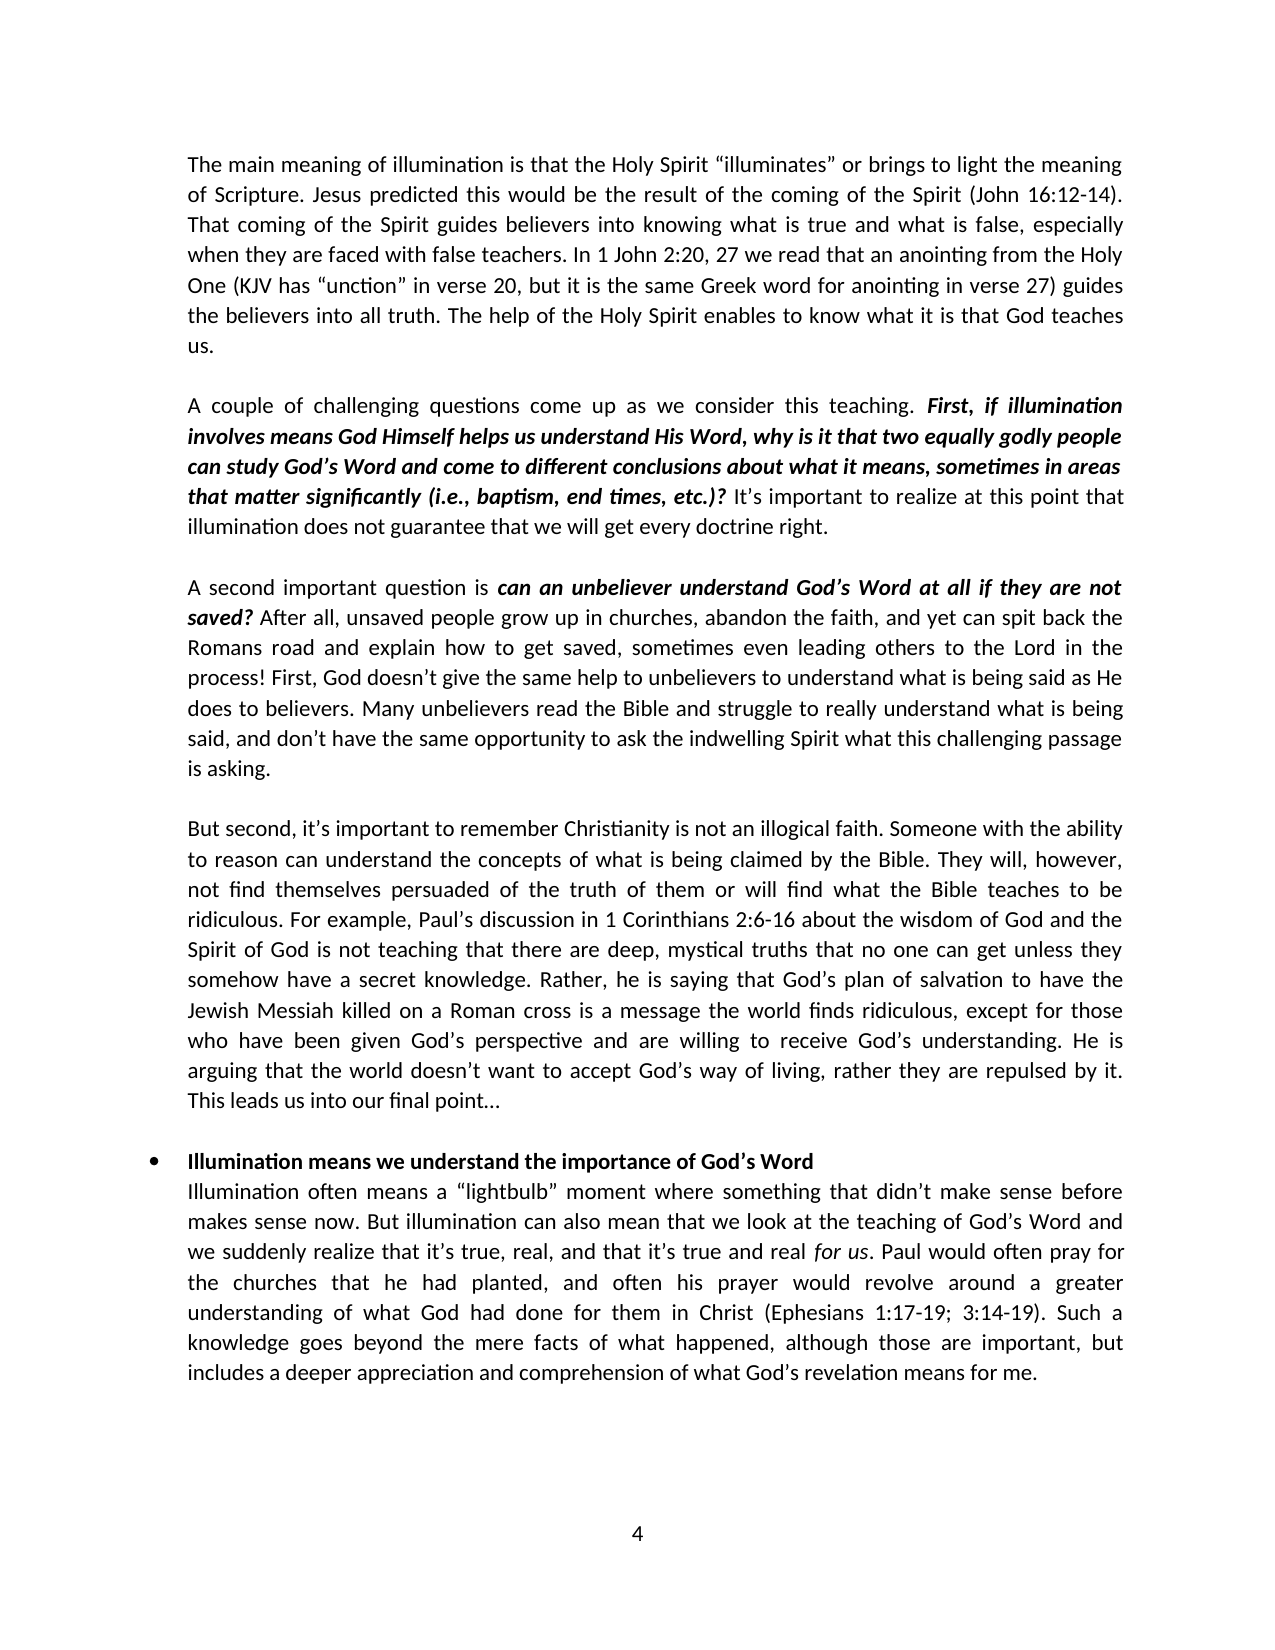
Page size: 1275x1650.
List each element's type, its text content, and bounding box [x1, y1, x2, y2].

list A couple of challenging questions come up as we consider this teaching. First, if illumination involves means God Himself helps us understand His Word, why is it that two equally godly people can study God’s Word and come to different conclusions about what it means, sometimes in areas that matter significantly (i.e., baptism, end times, etc.)? It’s important to realize at this point that illumination does not guarantee that we will get every doctrine right. [187, 392, 1125, 541]
list Illumination means we understand the importance of God’s Word [150, 1147, 1125, 1175]
list But second, it’s important to remember Christianity is not an illogical faith. Someone with the ability to reason can understand the concepts of what is being claimed by the Bible. They will, however, not find themselves persuaded of the truth of them or will find what the Bible teaches to be ridiculous. For example, Paul’s discussion in 1 Corinthians 2:6-16 about the wisdom of God and the Spirit of God is not teaching that there are deep, mystical truths that no one can get unless they somehow have a secret knowledge. Rather, he is saying that God’s plan of salvation to have the Jewish Messiah killed on a Roman cross is a message the world finds ridiculous, except for those who have been given God’s perspective and are willing to receive God’s understanding. He is arguing that the world doesn’t want to accept God’s way of living, rather they are repulsed by it. This leads us into our final point… [187, 814, 1125, 1114]
list The main meaning of illumination is that the Holy Spirit “illuminates” or brings to light the meaning of Scripture. Jesus predicted this would be the result of the coming of the Spirit (John 16:12-14). That coming of the Spirit guides believers into knowing what is true and what is false, especially when they are faced with false teachers. In 1 John 2:20, 27 we read that an anointing from the Holy One (KJV has “unction” in verse 20, but it is the same Greek word for anointing in verse 27) guides the believers into all truth. The help of the Holy Spirit enables to know what it is that God teaches us. [187, 150, 1125, 359]
list A second important question is can an unbeliever understand God’s Word at all if they are not saved? After all, unsaved people grow up in churches, abandon the faith, and yet can spit back the Romans road and explain how to get saved, sometimes even leading others to the Lord in the process! First, God doesn’t give the same help to unbelievers to understand what is being said as He does to believers. Many unbelievers read the Bible and struggle to really understand what is being said, and don’t have the same opportunity to ask the indwelling Spirit what this challenging passage is asking. [187, 573, 1125, 782]
list Illumination often means a “lightbulb” moment where something that didn’t make sense before makes sense now. But illumination can also mean that we look at the teaching of God’s Word and we suddenly realize that it’s true, real, and that it’s true and real for us. Paul would often pray for the churches that he had planted, and often his prayer would revolve around a greater understanding of what God had done for them in Christ (Ephesians 1:17-19; 3:14-19). Such a knowledge goes beyond the mere facts of what happened, although those are important, but includes a deeper appreciation and comprehension of what God’s revelation means for me. [187, 1177, 1125, 1386]
